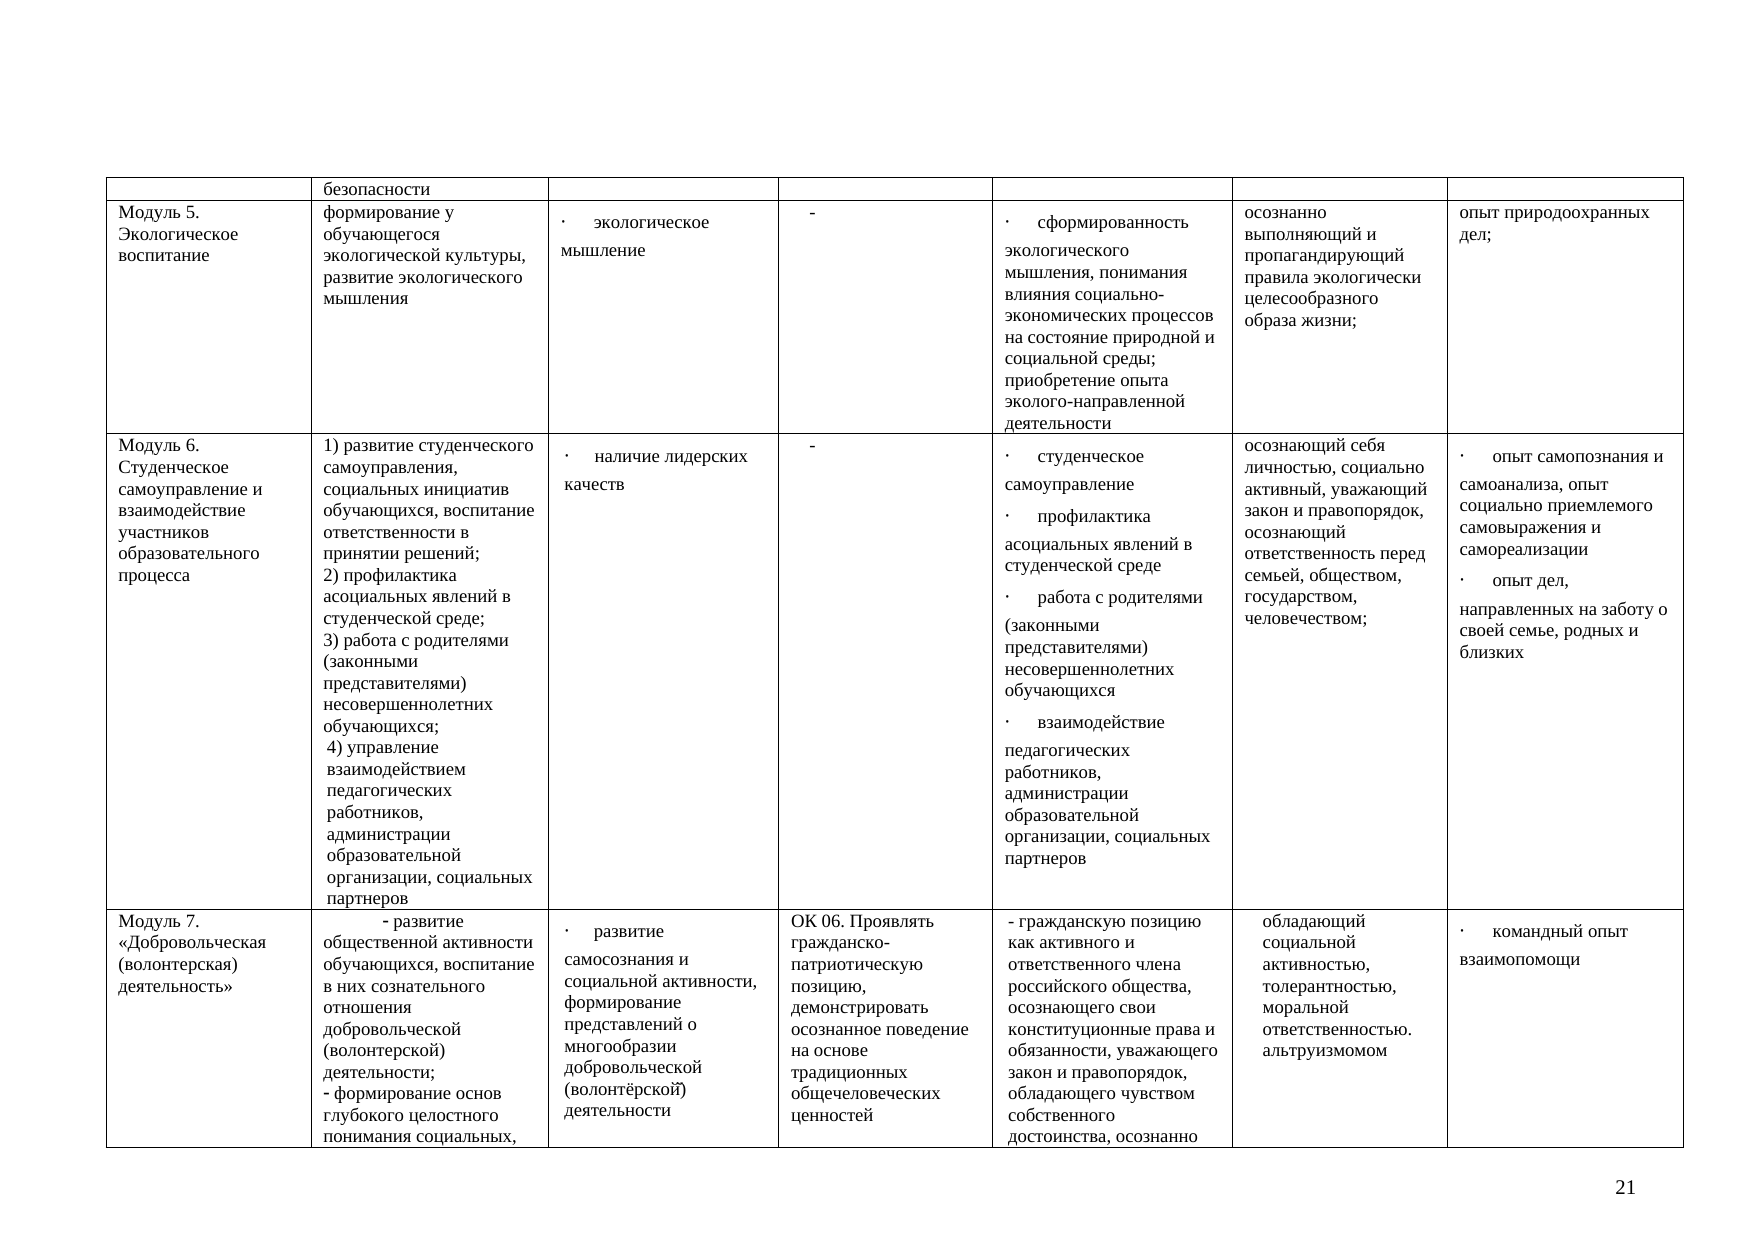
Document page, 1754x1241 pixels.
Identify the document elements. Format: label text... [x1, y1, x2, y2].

table_cell - [779, 434, 992, 909]
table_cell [549, 910, 778, 1147]
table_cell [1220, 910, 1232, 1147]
table_cell наличие лидерских качеств [549, 434, 778, 909]
table_cell студенческое самоуправление профилактика асоциальных явлений в студенческой среде работа с родителями (законными представителями) несовершеннолетних обучающихся взаимодействие педагогических работников, администрации образовательной организации, социальных партнеров [993, 434, 1232, 909]
table_cell экологическое мышление [549, 201, 778, 433]
table_cell 1) развитие студенческого самоуправления, социальных инициатив обучающихся, воспитание ответственности в принятии решений; 2) профилактика асоциальных явлений в студенческой среде; 3) работа с родителями (законными представителями) несовершеннолетних обучающихся; 4) управление взаимодействием педагогических работников, администрации образовательной организации, социальных партнеров [312, 434, 548, 909]
table_cell осознанно выполняющий и пропагандирующий правила экологически целесообразного образа жизни; [1233, 201, 1447, 433]
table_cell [549, 178, 778, 200]
table_cell - [779, 178, 992, 200]
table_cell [1233, 178, 1447, 200]
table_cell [312, 910, 548, 1147]
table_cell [107, 178, 311, 200]
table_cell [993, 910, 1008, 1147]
table_cell Модуль 6. Студенческое самоуправление и взаимодействие участников образовательного процесса [107, 434, 311, 909]
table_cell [1448, 178, 1683, 200]
table_cell опыт природоохранных дел; [1448, 201, 1683, 433]
table_cell Модуль 5. Экологическое воспитание [107, 201, 311, 433]
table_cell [107, 910, 311, 1147]
table_cell опыт самопознания и самоанализа, опыт социально приемлемого самовыражения и самореализации опыт дел, направленных на заботу о своей семье, родных и близких [1448, 434, 1683, 909]
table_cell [1233, 910, 1447, 1147]
table_cell осознающий себя личностью, социально активный, уважающий закон и правопорядок, осознающий ответственность перед семьей, обществом, государством, человечеством; [1233, 434, 1447, 909]
table_cell формирование у обучающегося экологической культуры, развитие экологического мышления [312, 201, 548, 433]
table_cell сформированность экологического мышления, понимания влияния социально-экономических процессов на состояние природной и социальной среды; приобретение опыта эколого-направленной деятельности [993, 201, 1232, 433]
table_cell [779, 910, 992, 1147]
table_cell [1448, 910, 1683, 1147]
table_cell - [779, 201, 992, 433]
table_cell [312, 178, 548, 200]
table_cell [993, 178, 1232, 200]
